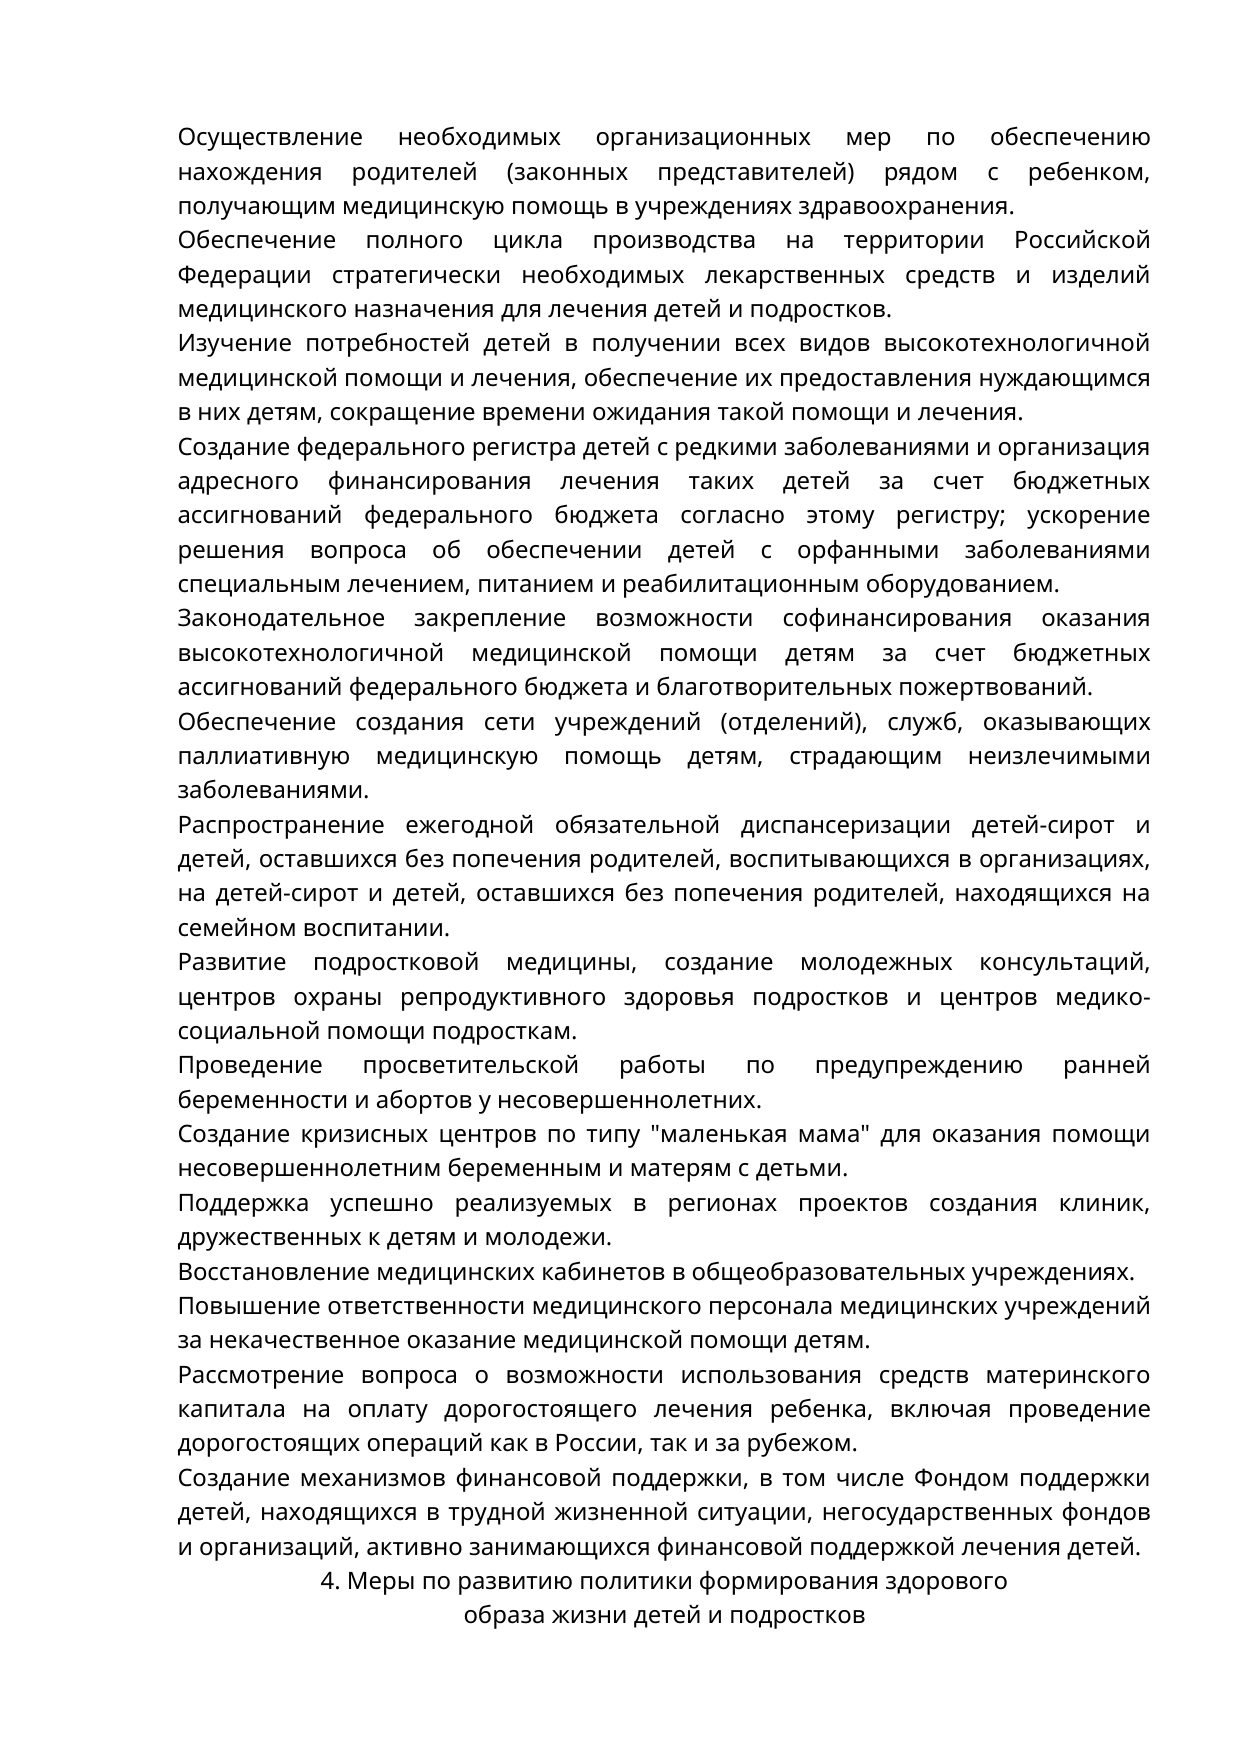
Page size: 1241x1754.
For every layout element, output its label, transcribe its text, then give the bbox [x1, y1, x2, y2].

text Обеспечение полного цикла производства на территории Российской Федерации стратегически необходимых лекарственных средств и изделий медицинского назначения для лечения детей и подростков. [177, 221, 1152, 324]
text Поддержка успешно реализуемых в регионах проектов создания клиник, дружественных к детям и молодежи. [177, 1184, 1152, 1252]
text Законодательное закрепление возможности софинансирования оказания высокотехнологичной медицинской помощи детям за счет бюджетных ассигнований федерального бюджета и благотворительных пожертвований. [177, 599, 1152, 702]
text Обеспечение создания сети учреждений (отделений), служб, оказывающих паллиативную медицинскую помощь детям, страдающим неизлечимыми заболеваниями. [177, 702, 1152, 806]
text Осуществление необходимых организационных мер по обеспечению нахождения родителей (законных представителей) рядом с ребенком, получающим медицинскую помощь в учреждениях здравоохранения. [177, 118, 1152, 221]
text Восстановление медицинских кабинетов в общеобразовательных учреждениях. [177, 1252, 1152, 1287]
text Распространение ежегодной обязательной диспансеризации детей-сирот и детей, оставшихся без попечения родителей, воспитывающихся в организациях, на детей-сирот и детей, оставшихся без попечения родителей, находящихся на семейном воспитании. [177, 806, 1152, 943]
text 4. Меры по развитию политики формирования здорового [177, 1562, 1152, 1596]
text образа жизни детей и подростков [177, 1596, 1152, 1631]
text Создание механизмов финансовой поддержки, в том числе Фондом поддержки детей, находящихся в трудной жизненной ситуации, негосударственных фондов и организаций, активно занимающихся финансовой поддержкой лечения детей. [177, 1459, 1152, 1562]
text Создание кризисных центров по типу "маленькая мама" для оказания помощи несовершеннолетним беременным и матерям с детьми. [177, 1115, 1152, 1184]
text Развитие подростковой медицины, создание молодежных консультаций, центров охраны репродуктивного здоровья подростков и центров медико-социальной помощи подросткам. [177, 943, 1152, 1046]
text Изучение потребностей детей в получении всех видов высокотехнологичной медицинской помощи и лечения, обеспечение их предоставления нуждающимся в них детям, сокращение времени ожидания такой помощи и лечения. [177, 324, 1152, 427]
text Создание федерального регистра детей с редкими заболеваниями и организация адресного финансирования лечения таких детей за счет бюджетных ассигнований федерального бюджета согласно этому регистру; ускорение решения вопроса об обеспечении детей с орфанными заболеваниями специальным лечением, питанием и реабилитационным оборудованием. [177, 427, 1152, 599]
text Рассмотрение вопроса о возможности использования средств материнского капитала на оплату дорогостоящего лечения ребенка, включая проведение дорогостоящих операций как в России, так и за рубежом. [177, 1356, 1152, 1459]
text Проведение просветительской работы по предупреждению ранней беременности и абортов у несовершеннолетних. [177, 1046, 1152, 1115]
text Повышение ответственности медицинского персонала медицинских учреждений за некачественное оказание медицинской помощи детям. [177, 1287, 1152, 1356]
